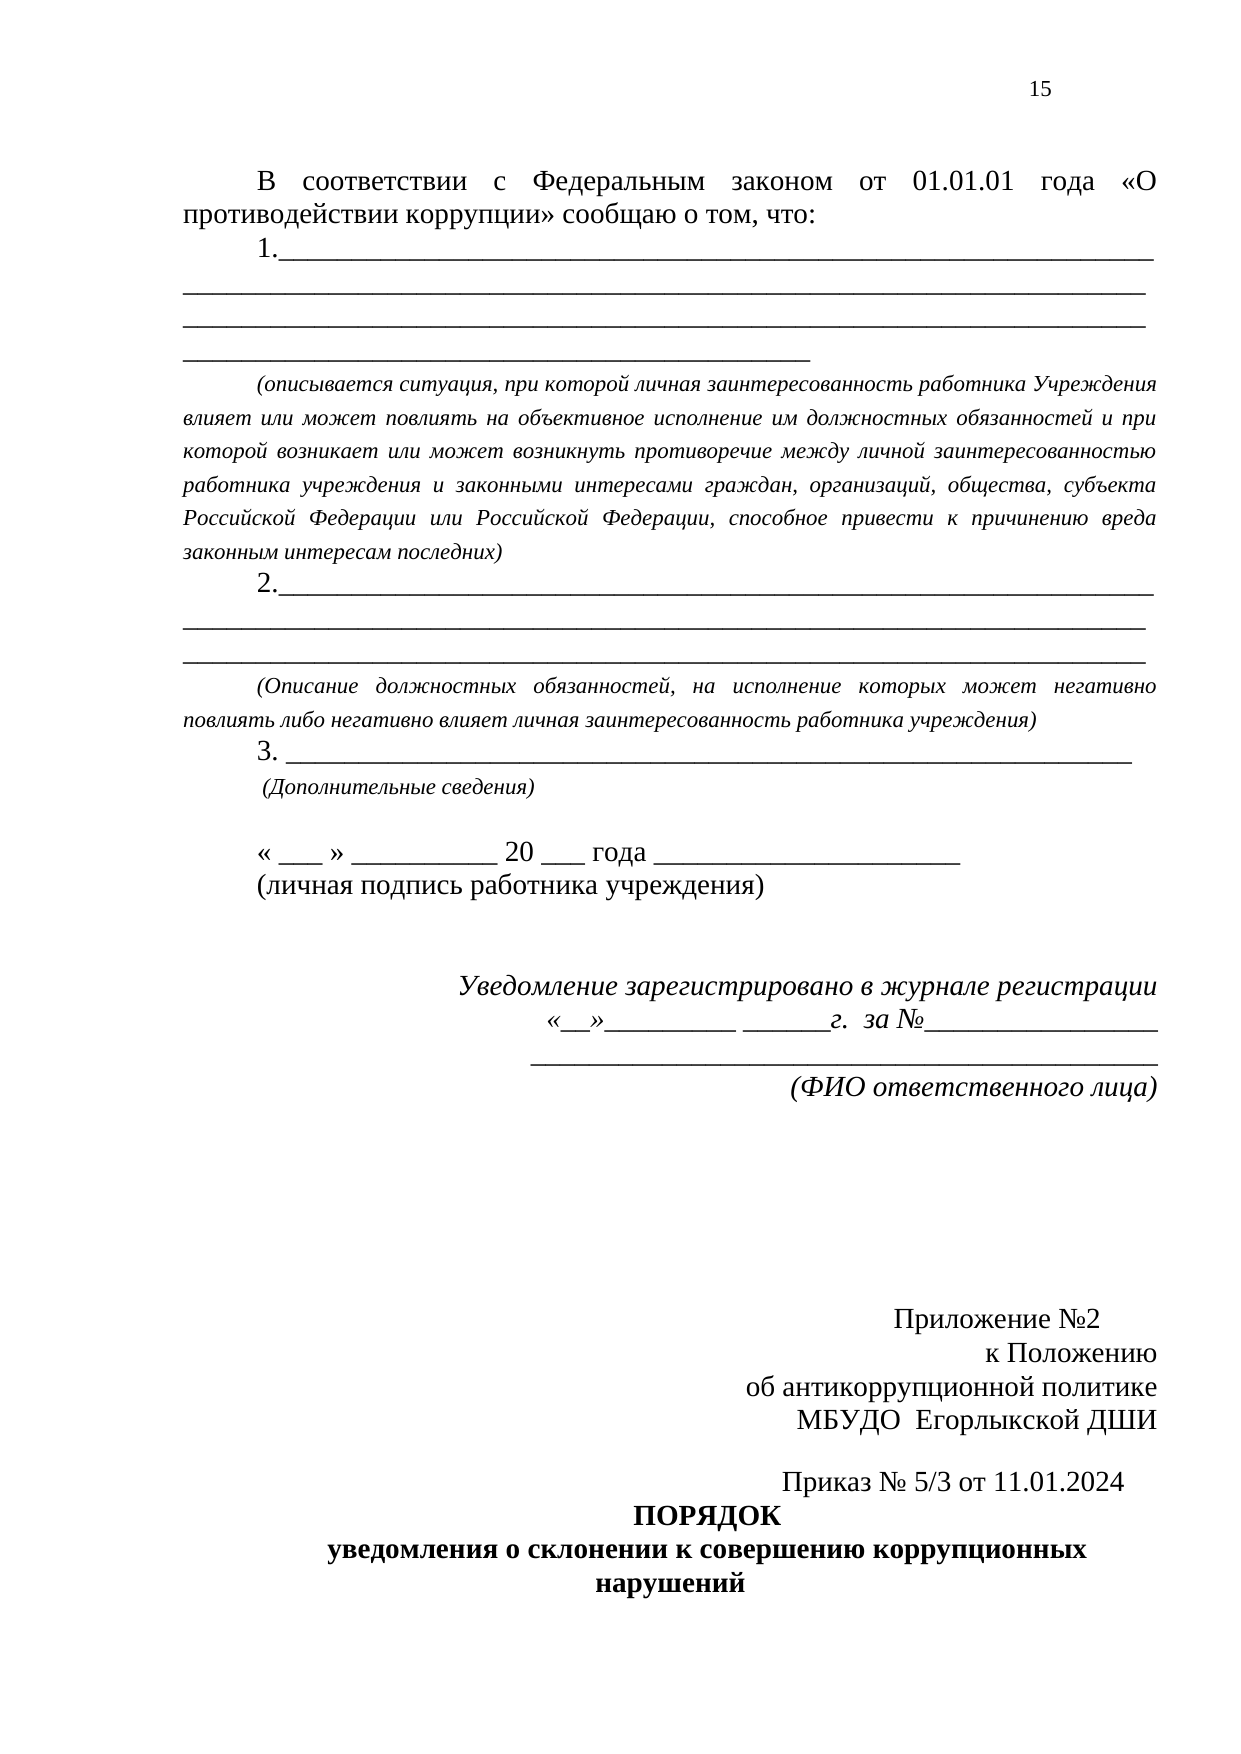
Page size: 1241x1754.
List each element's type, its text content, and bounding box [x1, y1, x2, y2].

text (личная подпись работника учреждения) [183, 868, 1157, 902]
text В соответствии с Федеральным законом от 01.01.01 года «О противодействии коррупции» сообщаю о том, что: [183, 164, 1157, 231]
text ___________________________________________ [183, 1036, 1157, 1069]
text Приложение №2 [183, 1302, 1157, 1335]
text Уведомление зарегистрировано в журнале регистрации [183, 969, 1157, 1002]
text об антикоррупционной политике [183, 1369, 1157, 1402]
text (описывается ситуация, при которой личная заинтересованность работника Учреждения влияет или может повлиять на объективное исполнение им должностных обязанностей и при которой возникает или может возникнуть противоречие между личной заинтересованностью работника учреждения и законными интересами граждан, организаций, общества, субъекта Российской Федерации или Российской Федерации, способное привести к причинению вреда законным интересам последних) [183, 365, 1157, 566]
text Приказ № 5/3 от 11.01.2024 [183, 1464, 1157, 1498]
text 2.________________________________________________________________________________________________________________________________________________________________________________________________ [183, 566, 1157, 667]
text (Дополнительные сведения) [183, 767, 1157, 801]
text ПОРЯДОК [183, 1498, 1157, 1532]
text (ФИО ответственного лица) [183, 1069, 1157, 1103]
text уведомления о склонении к совершению коррупционных нарушений [183, 1532, 1157, 1599]
text «__»_________ ______г. за №________________ [183, 1002, 1157, 1036]
text МБУДО Егорлыкской ДШИ [183, 1402, 1157, 1436]
text к Положению [183, 1335, 1157, 1369]
text (Описание должностных обязанностей, на исполнение которых может негативно повлиять либо негативно влияет личная заинтересованность работника учреждения) [183, 667, 1157, 734]
text 3. __________________________________________________________ [183, 734, 1157, 767]
text 1.___________________________________________________________________________________________________________________________________________________________________________________________________________________________________________ [183, 231, 1157, 365]
text « ___ » __________ 20 ___ года _____________________ [183, 834, 1157, 868]
